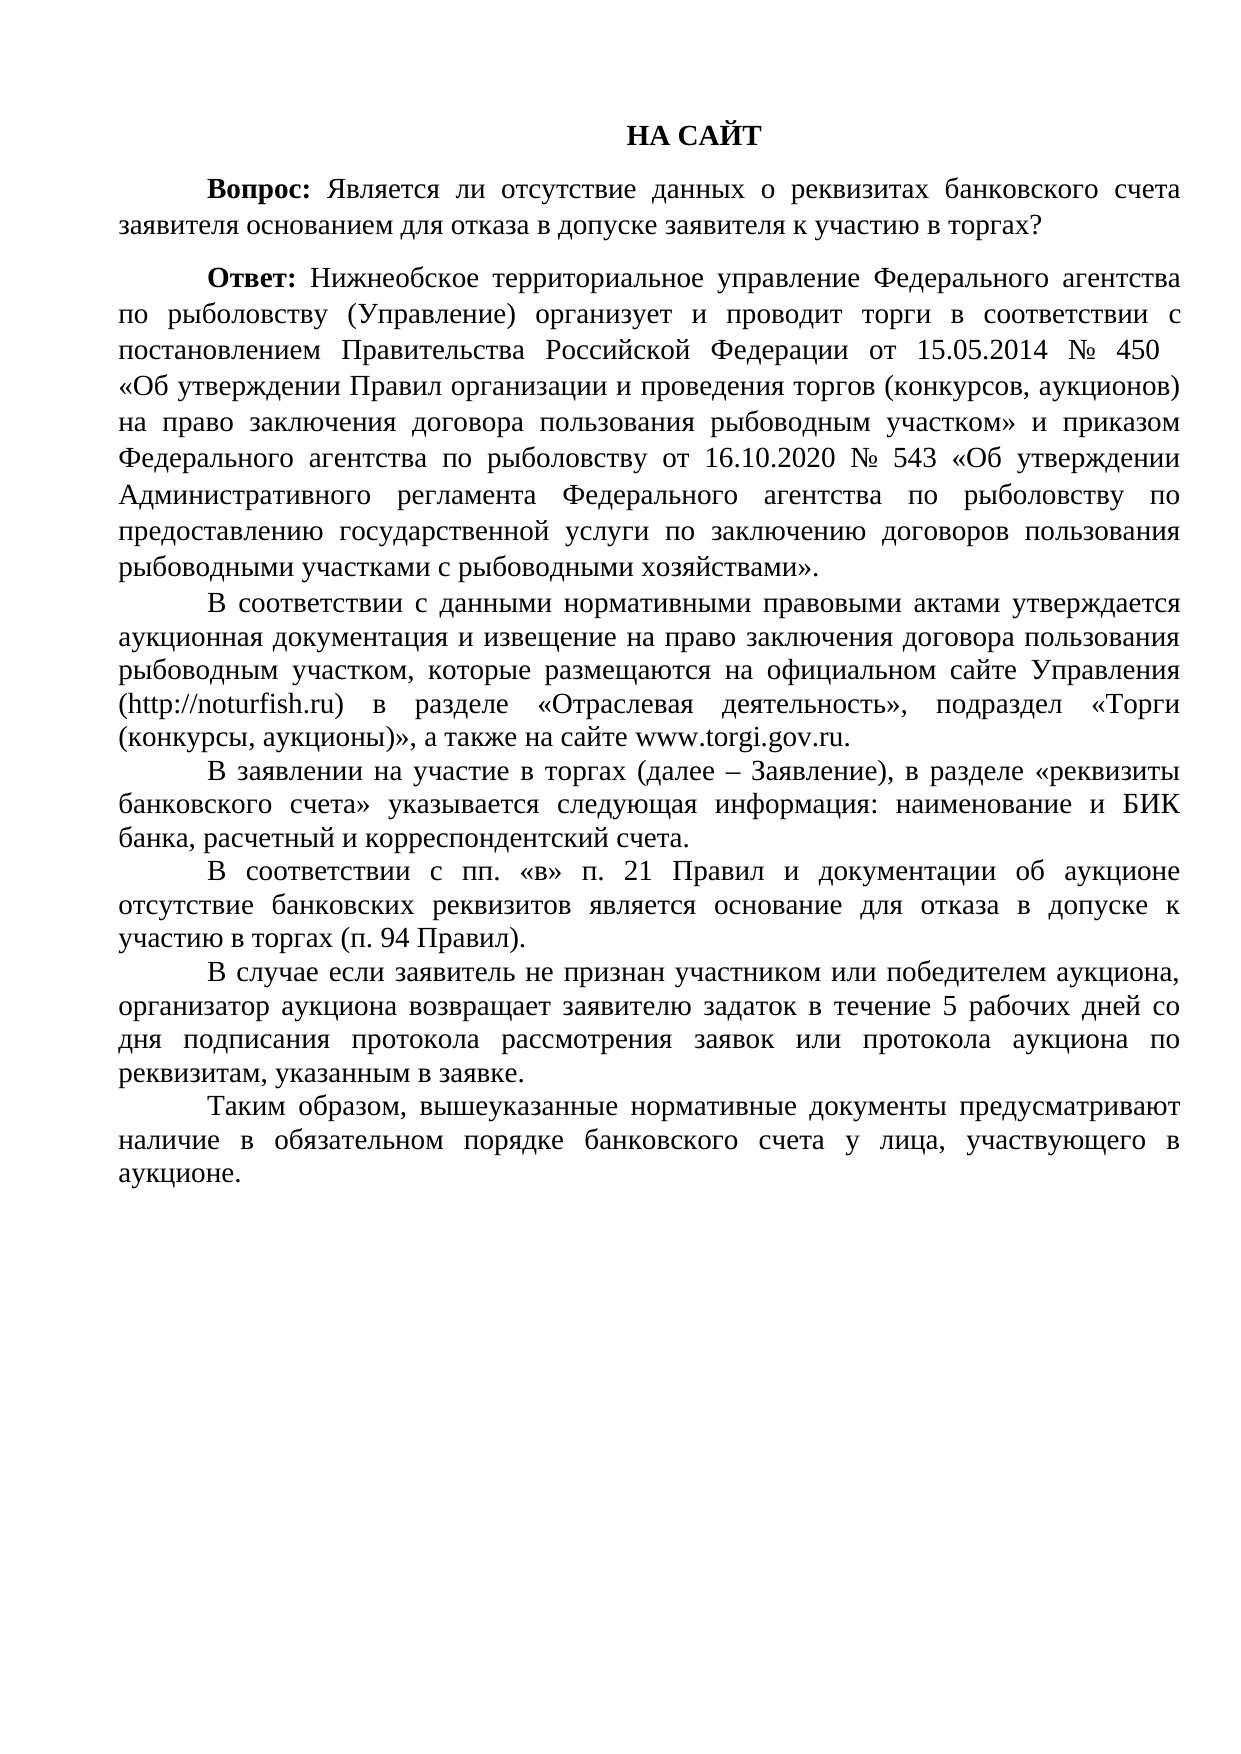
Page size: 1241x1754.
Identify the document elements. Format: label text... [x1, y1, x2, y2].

text Ответ: Нижнеобское территориальное управление Федерального агентства по рыболовству (Управление) организует и проводит торги в соответствии с постановлением Правительства Российской Федерации от 15.05.2014 № 450 «Об утверждении Правил организации и проведения торгов (конкурсов, аукционов) на право заключения договора пользования рыбоводным участком» и приказом Федерального агентства по рыболовству от 16.10.2020 № 543 «Об утверждении Административного регламента Федерального агентства по рыболовству по предоставлению государственной услуги по заключению договоров пользования рыбоводными участками с рыбоводными хозяйствами». [118, 260, 1181, 583]
text Вопрос: Является ли отсутствие данных о реквизитах банковского счета заявителя основанием для отказа в допуске заявителя к участию в торгах? [118, 171, 1181, 241]
text В соответствии с пп. «в» п. 21 Правил и документации об аукционе отсутствие банковских реквизитов является основание для отказа в допуске к участию в торгах (п. 94 Правил). [118, 853, 1181, 954]
text В соответствии с данными нормативными правовыми актами утверждается аукционная документация и извещение на право заключения договора пользования рыбоводным участком, которые размещаются на официальном сайте Управления (http://noturfish.ru) в разделе «Отраслевая деятельность», подраздел «Торги (конкурсы, аукционы)», а также на сайте www.torgi.gov.ru. [118, 585, 1181, 753]
text В заявлении на участие в торгах (далее – Заявление), в разделе «реквизиты банковского счета» указывается следующая информация: наименование и БИК банка, расчетный и корреспондентский счета. [118, 753, 1181, 853]
text В случае если заявитель не признан участником или победителем аукциона, организатор аукциона возвращает заявителю задаток в течение 5 рабочих дней со дня подписания протокола рассмотрения заявок или протокола аукциона по реквизитам, указанным в заявке. [118, 954, 1181, 1088]
text Таким образом, вышеуказанные нормативные документы предусматривают наличие в обязательном порядке банковского счета у лица, участвующего в аукционе. [118, 1088, 1181, 1189]
text НА САЙТ [118, 118, 1181, 152]
